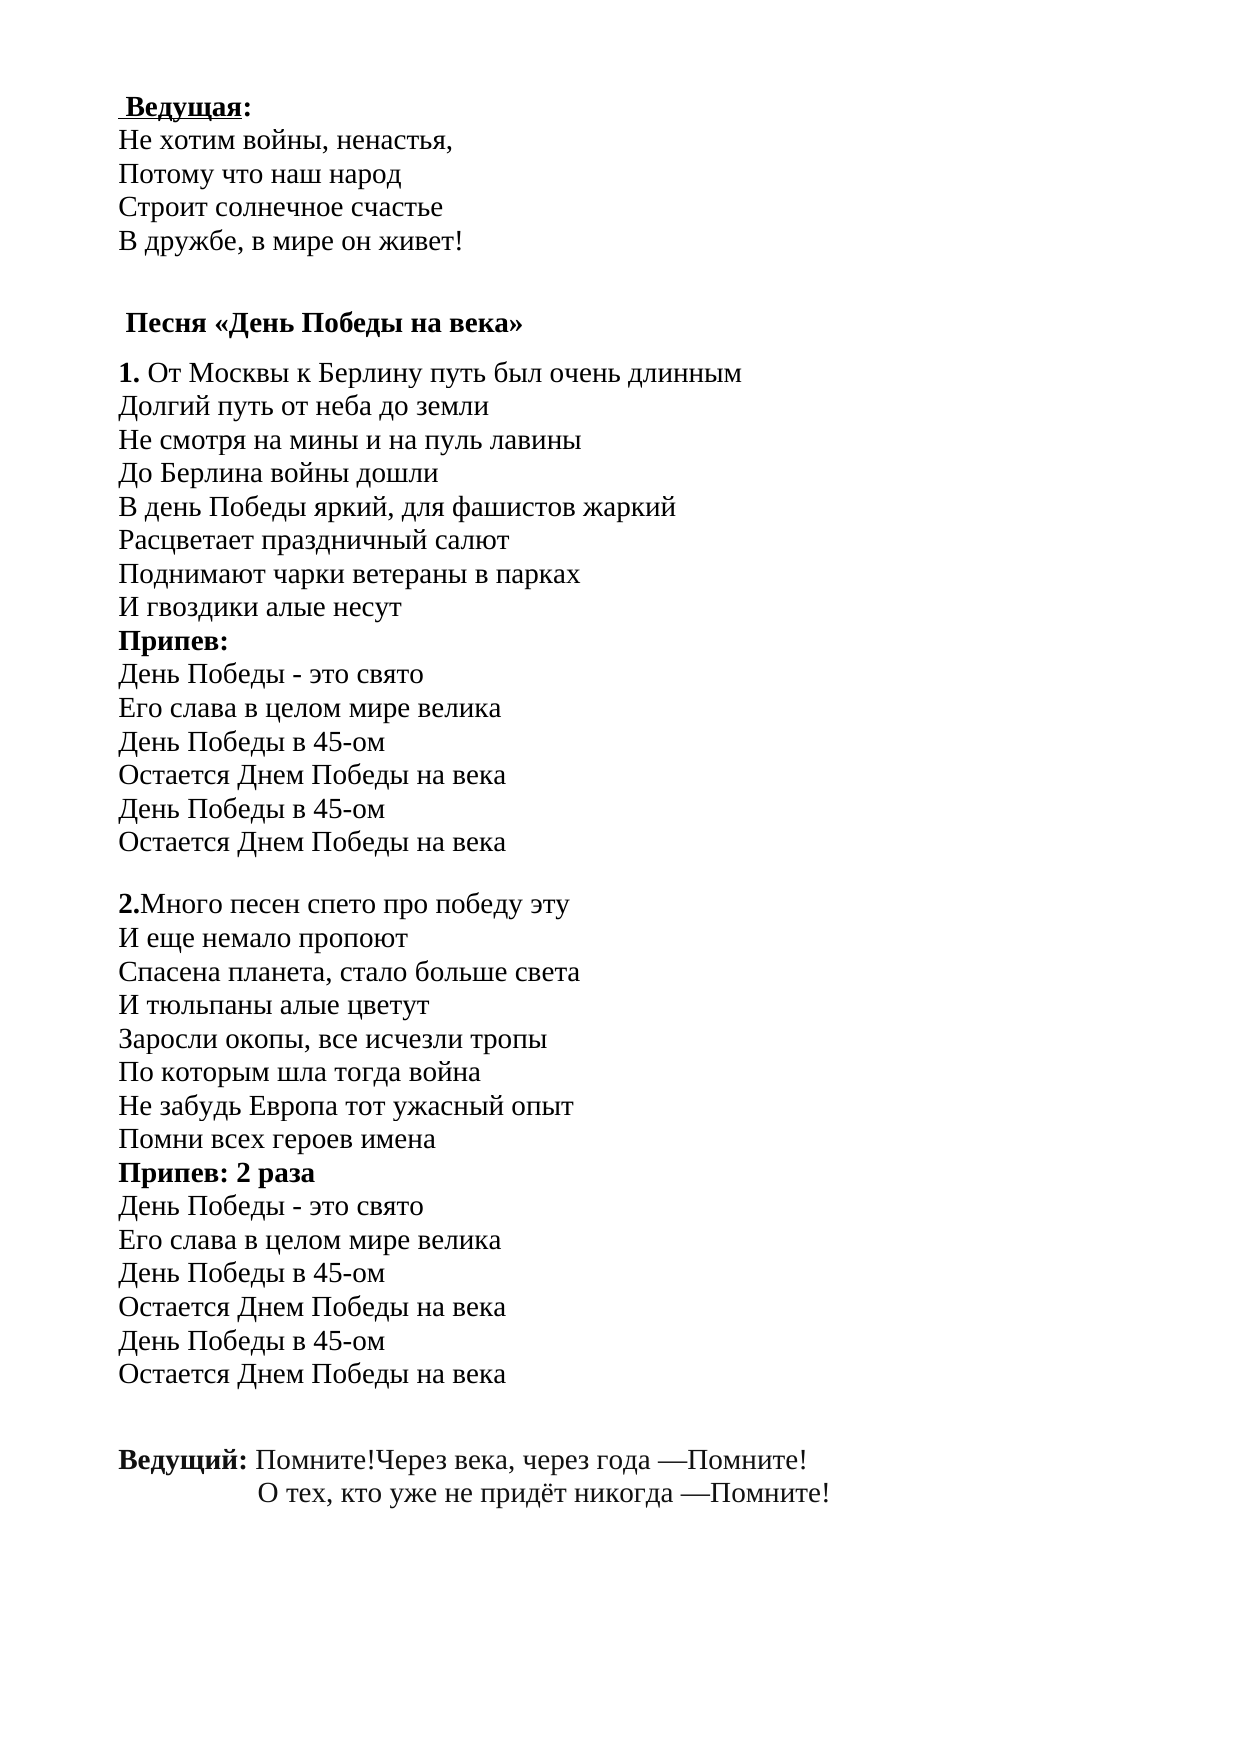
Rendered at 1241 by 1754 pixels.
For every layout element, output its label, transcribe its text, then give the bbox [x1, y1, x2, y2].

text Ведущая: [118, 89, 1152, 122]
text В дружбе, в мире он живет! [118, 223, 1152, 256]
text О тех, кто уже не придёт никогда —Помните! [118, 1475, 1152, 1509]
text 2.Много песен спето про победу эту И еще немало пропоют Спасена планета, стало больше света И тюльпаны алые цветут Заросли окопы, все исчезли тропы По которым шла тогда война Не забудь Европа тот ужасный опыт Помни всех героев имена Припев: 2 раза День Победы - это свято Его слава в целом мире велика День Победы в 45-ом Остается Днем Победы на века День Победы в 45-ом Остается Днем Победы на века [118, 887, 1152, 1418]
text Не хотим войны, ненастья, [118, 122, 1152, 156]
text Потому что наш народ [118, 156, 1152, 189]
text Песня «День Победы на века» [118, 272, 1152, 339]
text 1. От Москвы к Берлину путь был очень длинным Долгий путь от неба до земли Не смотря на мины и на пуль лавины До Берлина войны дошли В день Победы яркий, для фашистов жаркий Расцветает праздничный салют Поднимают чарки ветераны в парках И гвоздики алые несут Припев: День Победы - это свято Его слава в целом мире велика День Победы в 45-ом Остается Днем Победы на века День Победы в 45-ом Остается Днем Победы на века [118, 355, 1152, 887]
text Строит солнечное счастье [118, 189, 1152, 223]
text Ведущий: Помните!Через века, через года —Помните! [118, 1442, 1152, 1475]
